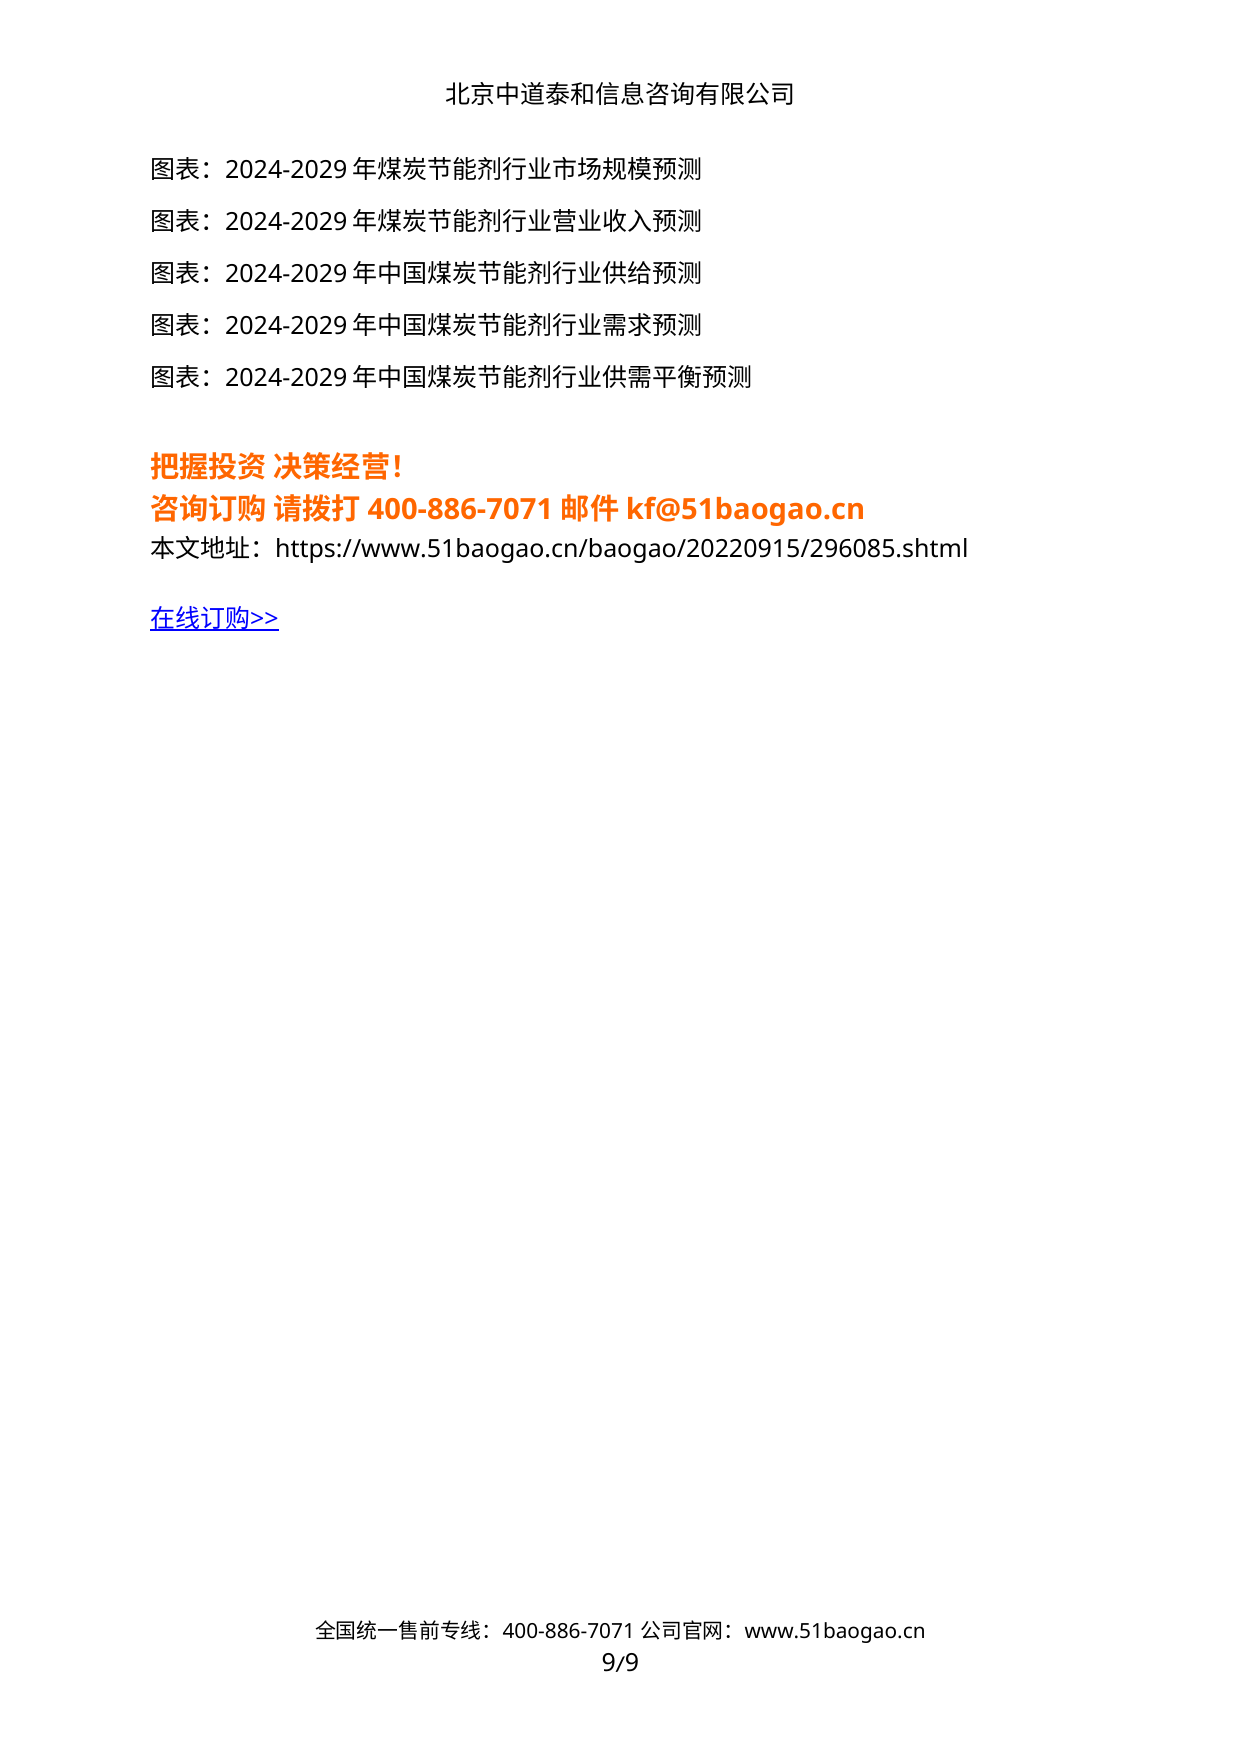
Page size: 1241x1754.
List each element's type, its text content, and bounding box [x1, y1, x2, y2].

text 图表：2024-2029年中国煤炭节能剂行业供给预测 [150, 254, 1090, 290]
text 图表：2024-2029年煤炭节能剂行业营业收入预测 [150, 202, 1090, 238]
text 图表：2024-2029年中国煤炭节能剂行业需求预测 [150, 306, 1090, 342]
text 图表：2024-2029年煤炭节能剂行业市场规模预测 [150, 150, 1090, 186]
text 在线订购>> [150, 564, 1090, 635]
text 把握投资 决策经营！咨询订购 请拨打 400-886-7071 邮件 kf@51baogao.cn本文地址：https://www.51baogao.cn/baogao/20220915/296085.shtml [150, 409, 1090, 564]
text 图表：2024-2029年中国煤炭节能剂行业供需平衡预测 [150, 357, 1090, 394]
